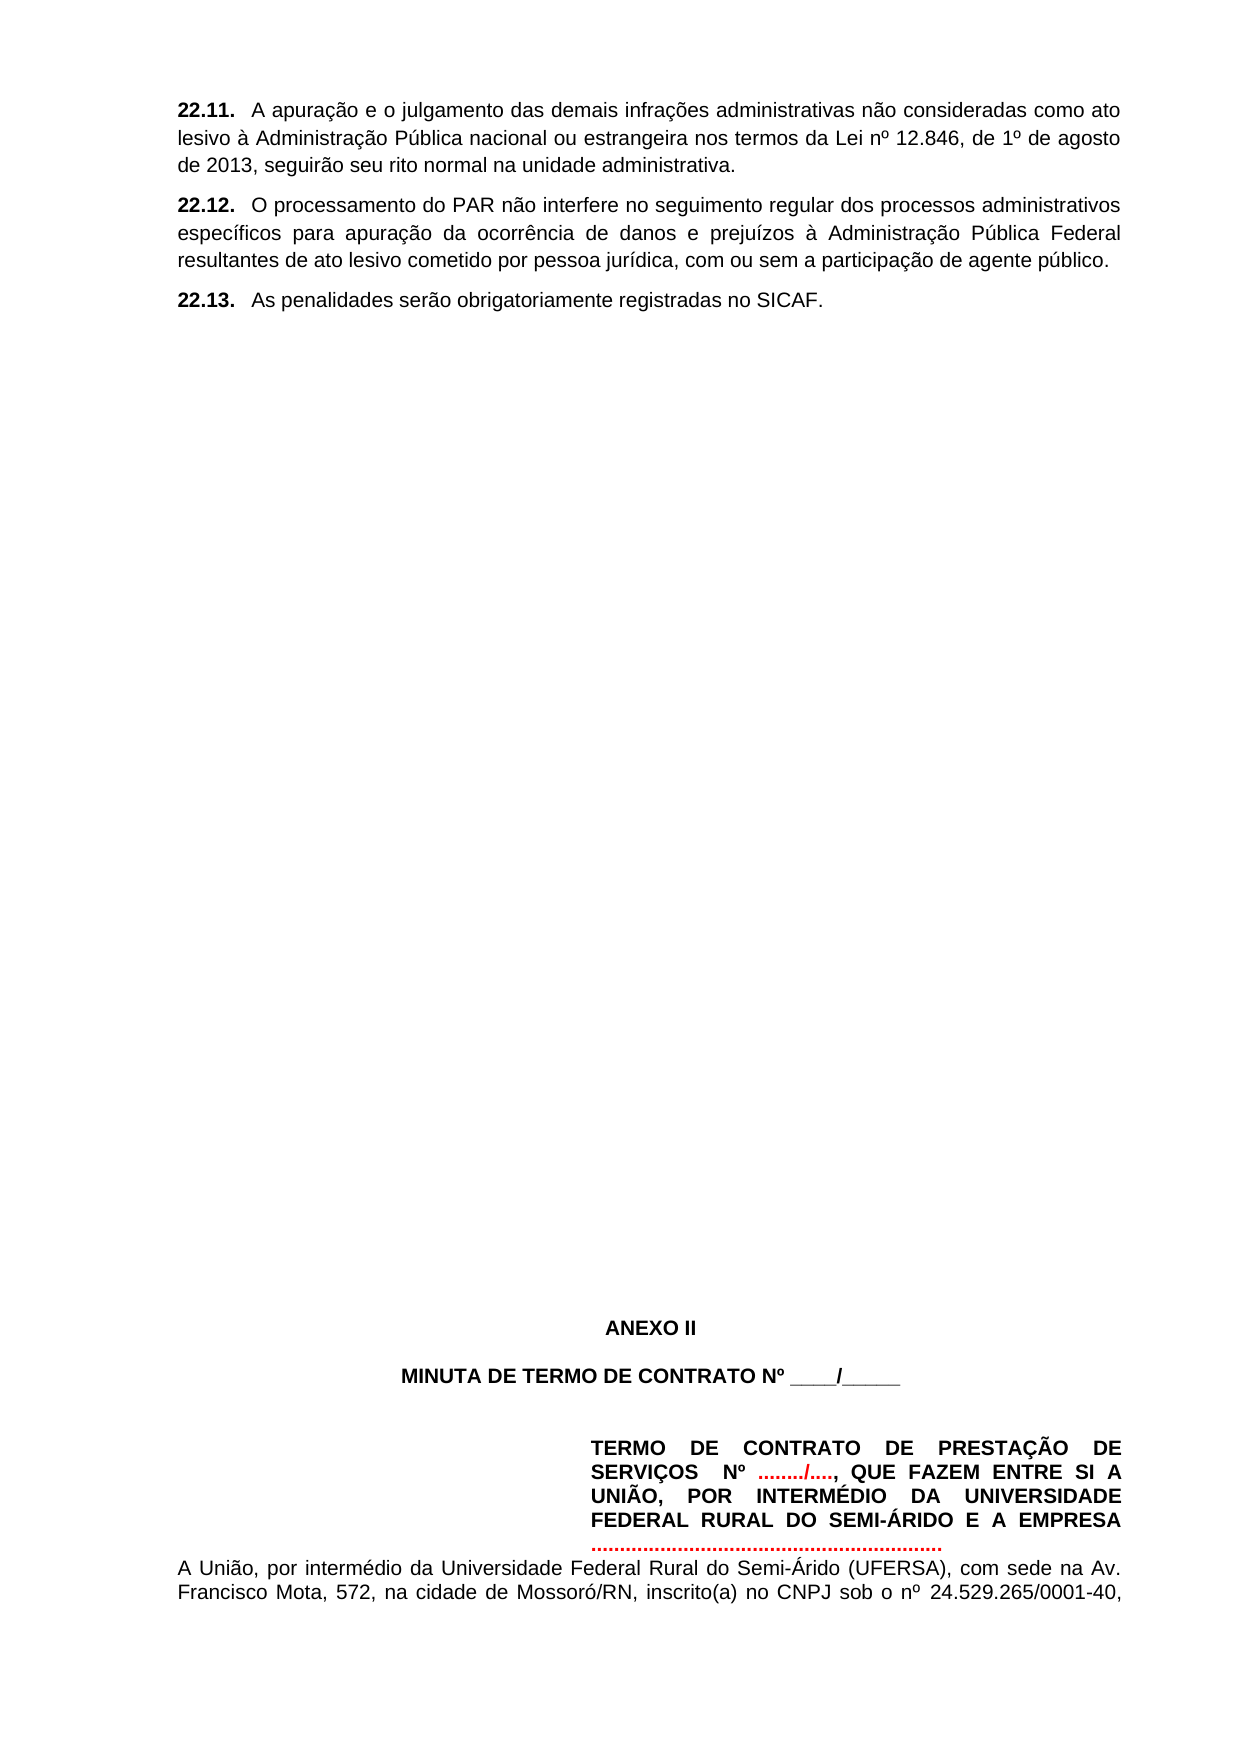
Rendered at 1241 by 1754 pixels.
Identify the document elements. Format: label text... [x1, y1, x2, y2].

text TERMO DE CONTRATO DE PRESTAÇÃO DE SERVIÇOS Nº ......../...., QUE FAZEM ENTRE SI A UNIÃO, POR INTERMÉDIO DA UNIVERSIDADE FEDERAL RURAL DO SEMI-ÁRIDO E A EMPRESA ............................................................. [591, 1436, 1122, 1556]
text ANEXO II [177, 1315, 1124, 1339]
text MINUTA DE TERMO DE CONTRATO Nº ____/_____ [177, 1364, 1124, 1388]
list O processamento do PAR não interfere no seguimento regular dos processos administrativos específicos para apuração da ocorrência de danos e prejuízos à Administração Pública Federal resultantes de ato lesivo cometido por pessoa jurídica, com ou sem a participação de agente público. [177, 193, 1122, 272]
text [177, 1556, 1122, 1604]
list A apuração e o julgamento das demais infrações administrativas não consideradas como ato lesivo à Administração Pública nacional ou estrangeira nos termos da Lei nº 12.846, de 1º de agosto de 2013, seguirão seu rito normal na unidade administrativa. [177, 98, 1122, 177]
list As penalidades serão obrigatoriamente registradas no SICAF. [177, 288, 1122, 312]
